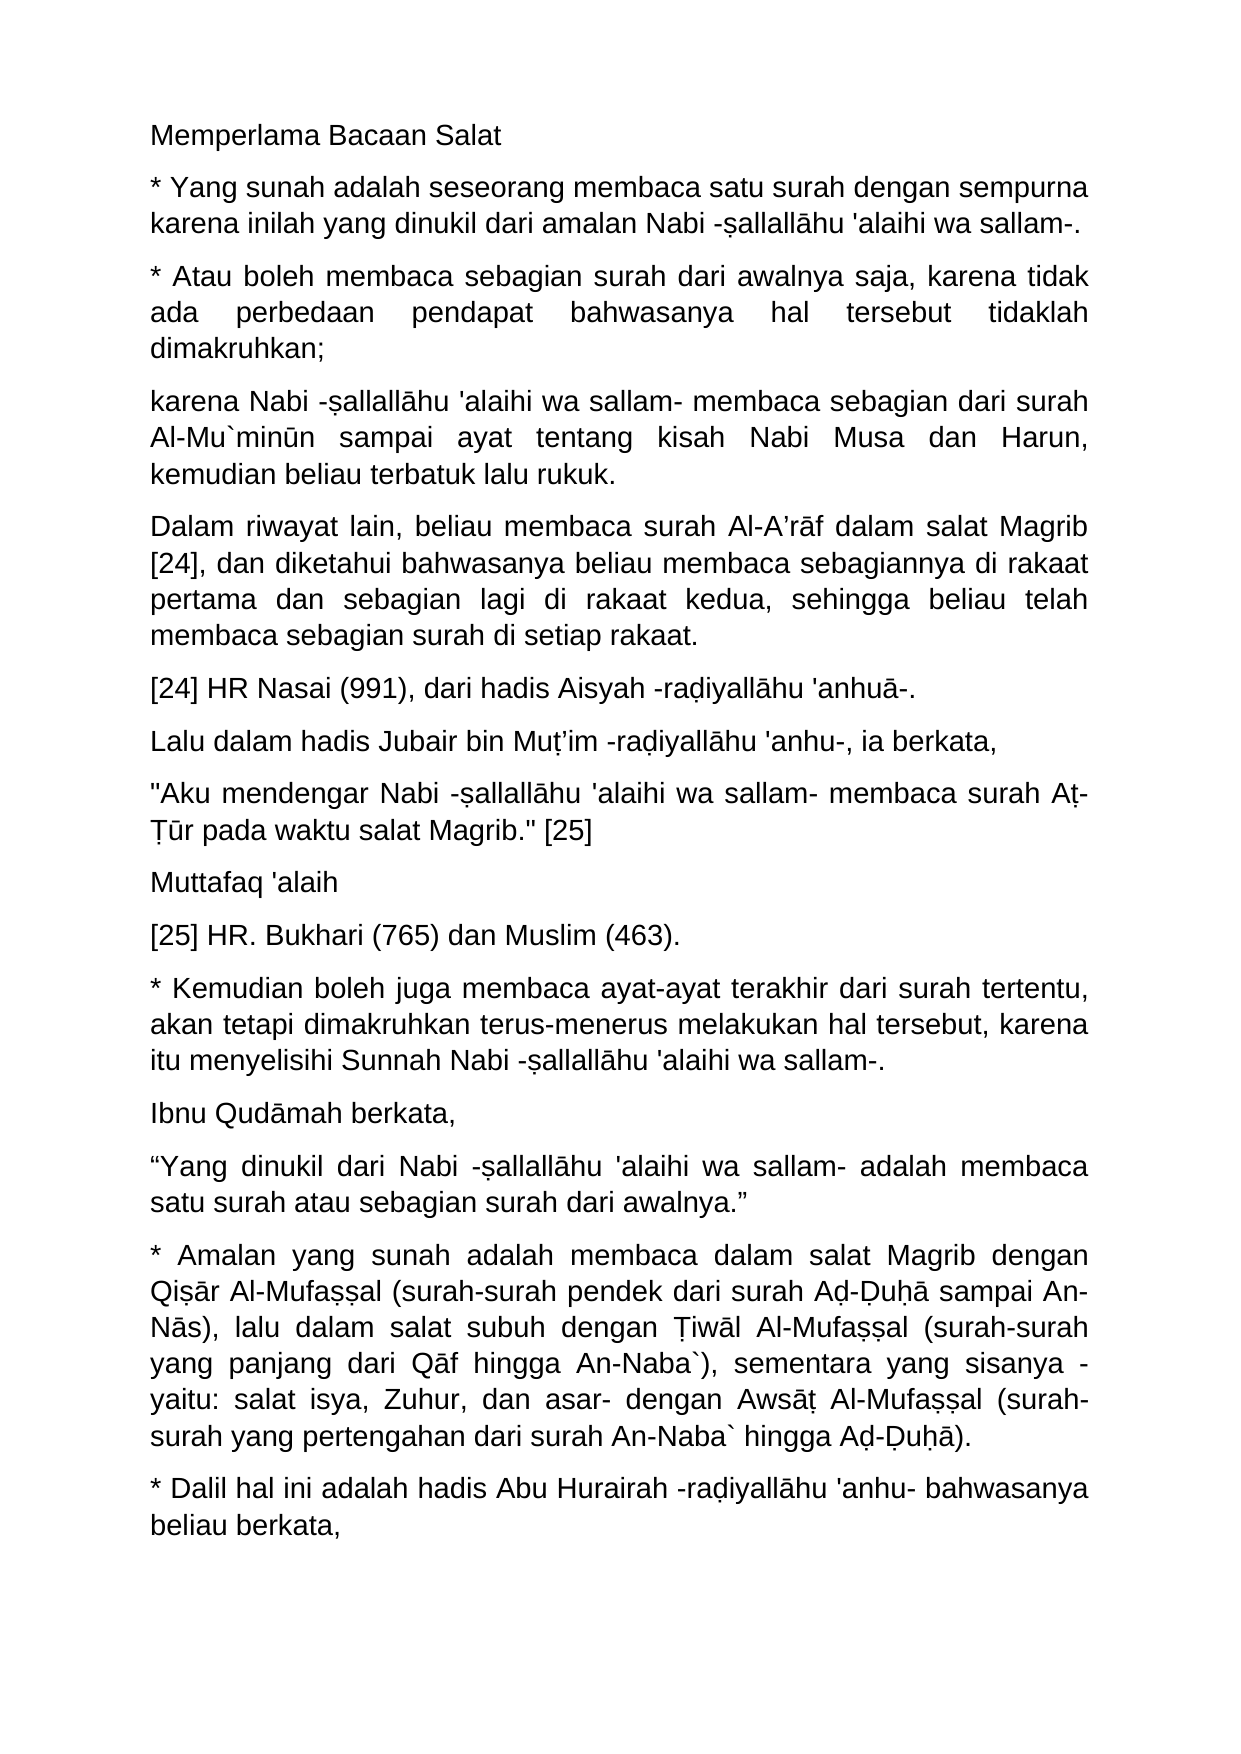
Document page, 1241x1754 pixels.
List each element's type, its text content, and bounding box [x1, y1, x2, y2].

text Ibnu Qudāmah berkata, [150, 1096, 1090, 1129]
text * Yang sunah adalah seseorang membaca satu surah dengan sempurna karena inilah yang dinukil dari amalan Nabi -ṣallallāhu 'alaihi wa sallam-. [150, 170, 1090, 240]
text * Amalan yang sunah adalah membaca dalam salat Magrib dengan Qiṣār Al-Mufaṣṣal (surah-surah pendek dari surah Aḍ-Ḍuḥā sampai An-Nās), lalu dalam salat subuh dengan Ṭiwāl Al-Mufaṣṣal (surah-surah yang panjang dari Qāf hingga An-Naba`), sementara yang sisanya -yaitu: salat isya, Zuhur, dan asar- dengan Awsāṭ Al-Mufaṣṣal (surah-surah yang pertengahan dari surah An-Naba` hingga Aḍ-Ḍuḥā). [150, 1238, 1090, 1452]
text karena Nabi -ṣallallāhu 'alaihi wa sallam- membaca sebagian dari surah Al-Mu`minūn sampai ayat tentang kisah Nabi Musa dan Harun, kemudian beliau terbatuk lalu rukuk. [150, 384, 1090, 490]
text “Yang dinukil dari Nabi -ṣallallāhu 'alaihi wa sallam- adalah membaca satu surah atau sebagian surah dari awalnya.” [150, 1149, 1090, 1218]
text * Dalil hal ini adalah hadis Abu Hurairah -raḍiyallāhu 'anhu- bahwasanya beliau berkata, [150, 1471, 1090, 1541]
text Memperlama Bacaan Salat [150, 117, 1090, 151]
text * Atau boleh membaca sebagian surah dari awalnya saja, karena tidak ada perbedaan pendapat bahwasanya hal tersebut tidaklah dimakruhkan; [150, 259, 1090, 365]
text Muttafaq 'alaih [150, 865, 1090, 899]
text [24] HR Nasai (991), dari hadis Aisyah -raḍiyallāhu 'anhuā-. [150, 671, 1090, 704]
text * Kemudian boleh juga membaca ayat-ayat terakhir dari surah tertentu, akan tetapi dimakruhkan terus-menerus melakukan hal tersebut, karena itu menyelisihi Sunnah Nabi -ṣallallāhu 'alaihi wa sallam-. [150, 971, 1090, 1077]
text [25] HR. Bukhari (765) dan Muslim (463). [150, 918, 1090, 952]
text "Aku mendengar Nabi -ṣallallāhu 'alaihi wa sallam- membaca surah Aṭ-Ṭūr pada waktu salat Magrib." [25] [150, 776, 1090, 846]
text Dalam riwayat lain, beliau membaca surah Al-A’rāf dalam salat Magrib [24], dan diketahui bahwasanya beliau membaca sebagiannya di rakaat pertama dan sebagian lagi di rakaat kedua, sehingga beliau telah membaca sebagian surah di setiap rakaat. [150, 509, 1090, 651]
text Lalu dalam hadis Jubair bin Muṭ’im -raḍiyallāhu 'anhu-, ia berkata, [150, 723, 1090, 757]
